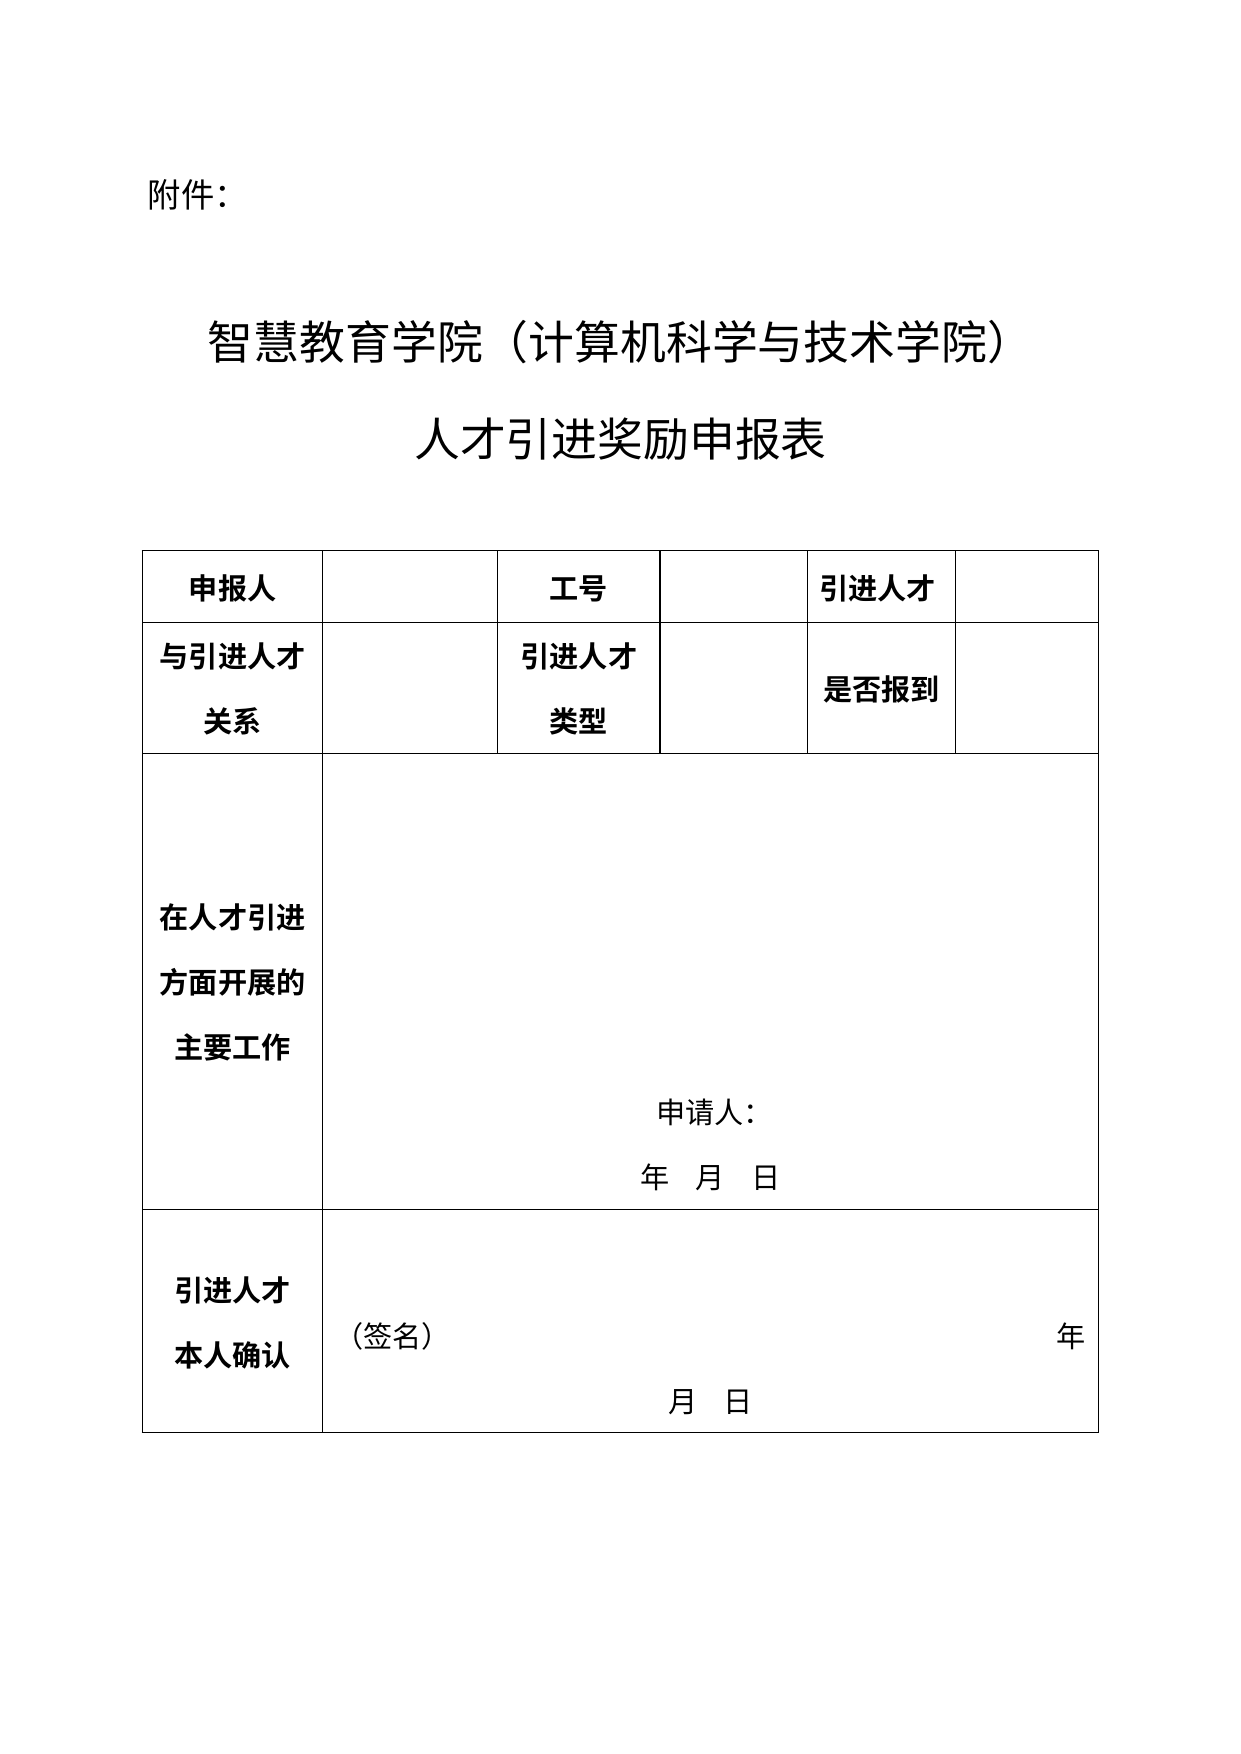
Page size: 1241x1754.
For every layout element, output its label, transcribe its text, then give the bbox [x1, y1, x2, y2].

table_cell 引进人才 本人确认 [143, 1210, 322, 1432]
text 人才引进奖励申报表 [148, 388, 1093, 485]
table_header [323, 551, 497, 622]
text 附件： [148, 160, 826, 225]
table_header 引进人才 [808, 551, 955, 622]
table_cell 在人才引进 方面开展的主要工作 [143, 754, 322, 1209]
table_cell [323, 623, 497, 753]
table_cell [956, 623, 1098, 753]
text 智慧教育学院（计算机科学与技术学院） [148, 290, 1093, 388]
table_header [956, 551, 1098, 622]
table_cell 与引进人才 关系 [143, 623, 322, 753]
table_cell [661, 623, 807, 753]
table_cell （签名） 年 月 日 [323, 1210, 1098, 1432]
table_header 申报人 [143, 551, 322, 622]
table_header 工号 [498, 551, 659, 622]
table_cell 是否报到 [808, 623, 955, 753]
table_cell 申请人： 年 月 日 [323, 754, 1098, 1209]
table_cell 引进人才 类型 [498, 623, 659, 753]
table_header [661, 551, 807, 622]
